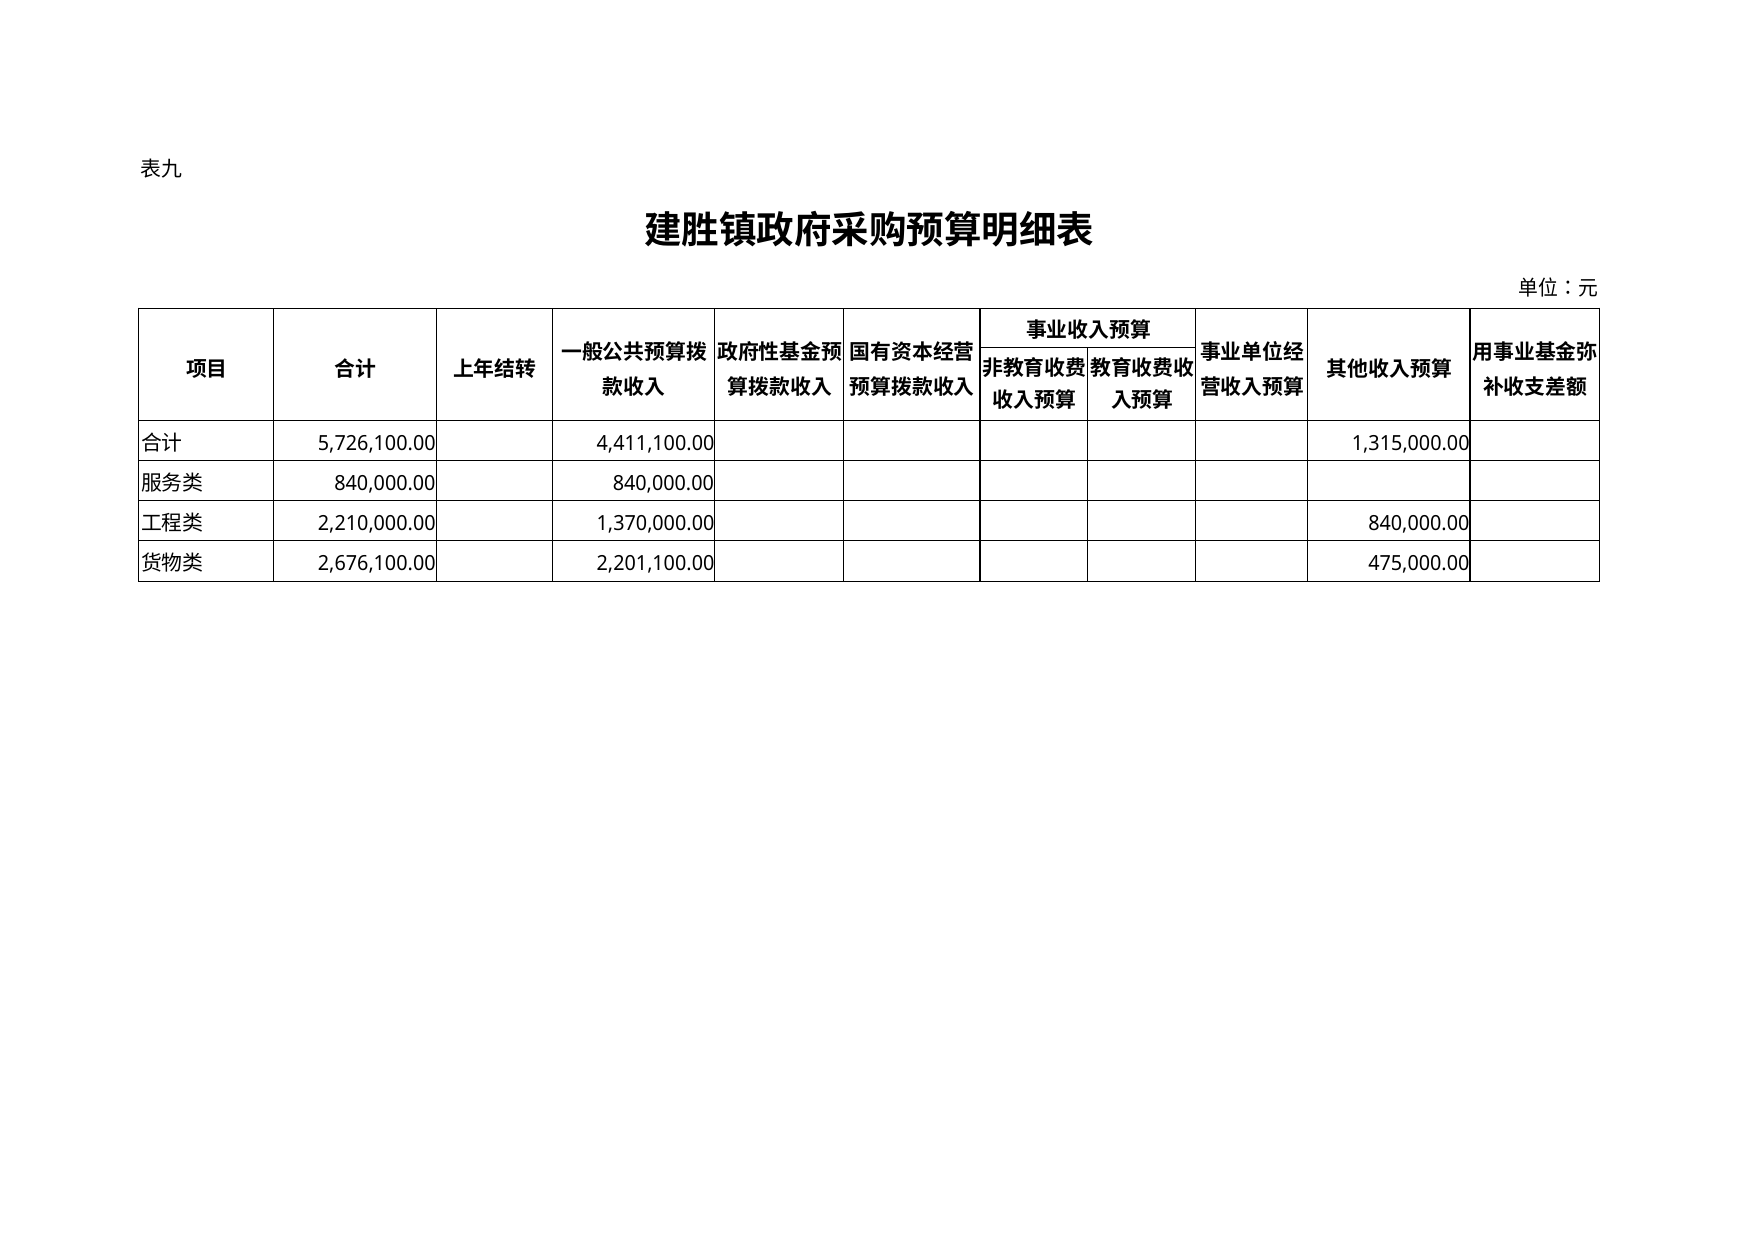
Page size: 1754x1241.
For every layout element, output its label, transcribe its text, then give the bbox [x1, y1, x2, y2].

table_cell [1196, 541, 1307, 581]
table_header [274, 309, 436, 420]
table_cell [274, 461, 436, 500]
text 单位：元 [127, 273, 1598, 301]
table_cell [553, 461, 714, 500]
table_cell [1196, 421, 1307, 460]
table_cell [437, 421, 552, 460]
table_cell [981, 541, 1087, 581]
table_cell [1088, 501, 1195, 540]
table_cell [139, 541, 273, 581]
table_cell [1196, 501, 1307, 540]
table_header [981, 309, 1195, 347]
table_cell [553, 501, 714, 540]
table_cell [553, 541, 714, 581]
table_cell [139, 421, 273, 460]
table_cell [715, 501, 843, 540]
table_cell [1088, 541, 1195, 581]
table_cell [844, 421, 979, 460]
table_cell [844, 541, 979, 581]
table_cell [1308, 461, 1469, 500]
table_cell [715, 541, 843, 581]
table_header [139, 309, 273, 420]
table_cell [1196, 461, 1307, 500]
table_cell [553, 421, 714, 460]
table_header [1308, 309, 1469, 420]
subtitle 建胜镇政府采购预算明细表 [617, 203, 1121, 254]
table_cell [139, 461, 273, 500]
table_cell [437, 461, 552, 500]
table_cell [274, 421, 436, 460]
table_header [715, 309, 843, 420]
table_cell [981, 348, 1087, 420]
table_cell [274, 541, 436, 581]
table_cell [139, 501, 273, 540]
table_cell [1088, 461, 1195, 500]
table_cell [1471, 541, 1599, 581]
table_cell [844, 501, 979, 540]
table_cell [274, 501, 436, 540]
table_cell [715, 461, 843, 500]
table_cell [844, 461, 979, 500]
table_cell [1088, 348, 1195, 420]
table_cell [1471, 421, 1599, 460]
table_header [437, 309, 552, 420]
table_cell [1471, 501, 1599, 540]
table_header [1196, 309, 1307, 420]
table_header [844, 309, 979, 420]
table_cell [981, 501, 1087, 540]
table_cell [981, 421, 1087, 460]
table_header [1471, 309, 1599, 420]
text 表九 [140, 154, 1633, 182]
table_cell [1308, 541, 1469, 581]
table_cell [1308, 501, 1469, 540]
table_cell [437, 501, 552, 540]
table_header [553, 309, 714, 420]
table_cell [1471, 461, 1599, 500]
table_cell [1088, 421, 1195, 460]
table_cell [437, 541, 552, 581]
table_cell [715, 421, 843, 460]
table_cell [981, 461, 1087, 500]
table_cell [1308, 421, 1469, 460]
